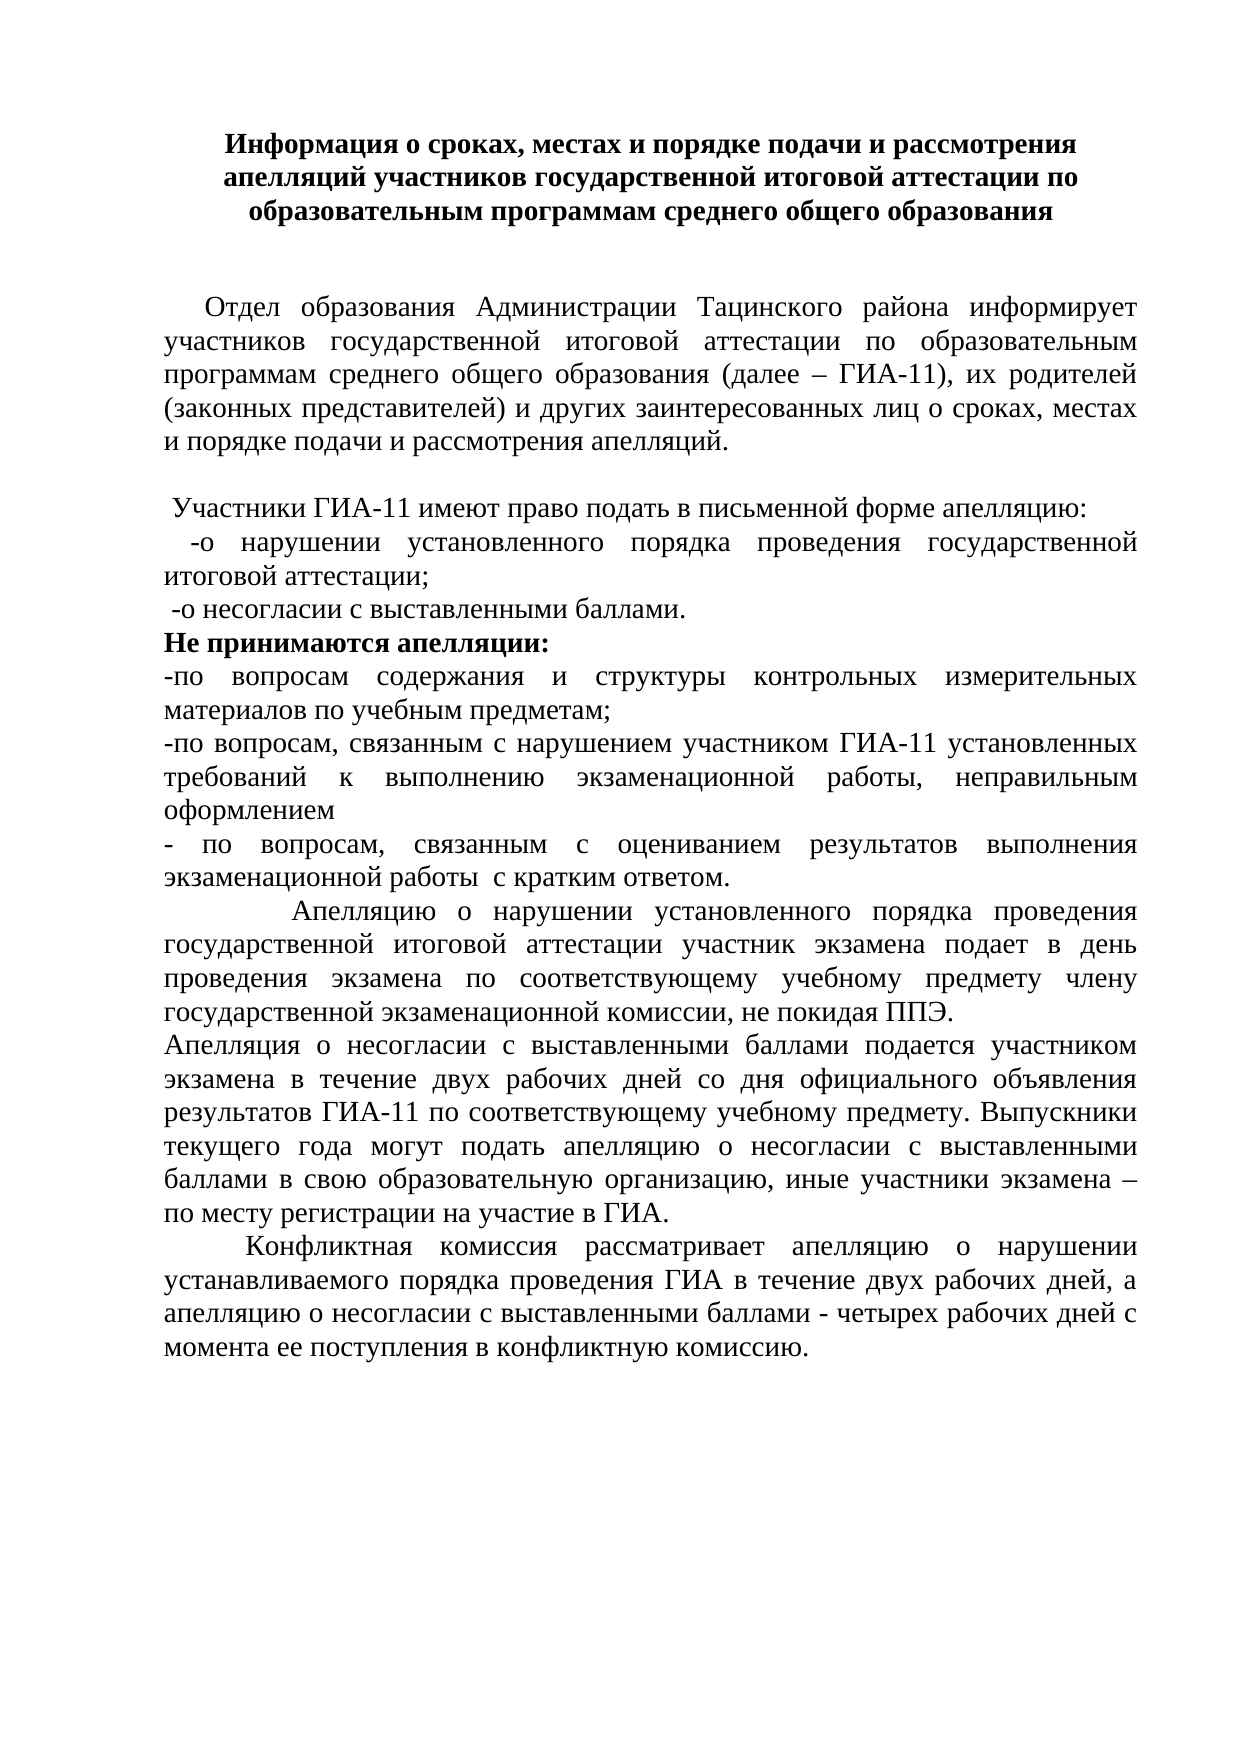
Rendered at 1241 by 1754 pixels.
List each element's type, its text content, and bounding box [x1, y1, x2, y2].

table_header Информация о сроках, местах и порядке подачи и рассмотрения апелляций участников государственной итоговой аттестации по образовательным программам среднего общего образования Отдел образования Администрации Тацинского района информирует участников государственной итоговой аттестации по образовательным программам среднего общего образования (далее – ГИА-11), их родителей (законных представителей) и других заинтересованных лиц о сроках, местах и порядке подачи и рассмотрения апелляций. Участники ГИА-11 имеют право подать в письменной форме апелляцию: -о нарушении установленного порядка проведения государственной итоговой аттестации; -о несогласии с выставленными баллами. Не принимаются апелляции: -по вопросам содержания и структуры контрольных измерительных материалов по учебным предметам; -по вопросам, связанным с нарушением участником ГИА-11 установленных требований к выполнению экзаменационной работы, неправильным оформлением - по вопросам, связанным с оцениванием результатов выполнения экзаменационной работы с кратким ответом. Апелляцию о нарушении установленного порядка проведения государственной итоговой аттестации участник экзамена подает в день проведения экзамена по соответствующему учебному предмету члену государственной экзаменационной комиссии, не покидая ППЭ. Апелляция о несогласии с выставленными баллами подается участником экзамена в течение двух рабочих дней со дня официального объявления результатов ГИА-11 по соответствующему учебному предмету. Выпускники текущего года могут подать апелляцию о несогласии с выставленными баллами в свою образовательную организацию, иные участники экзамена – по месту регистрации на участие в ГИА. Конфликтная комиссия рассматривает апелляцию о нарушении устанавливаемого порядка проведения ГИА в течение двух рабочих дней, а апелляцию о несогласии с выставленными баллами - четырех рабочих дней с момента ее поступления в конфликтную комиссию. [164, 118, 1138, 1466]
